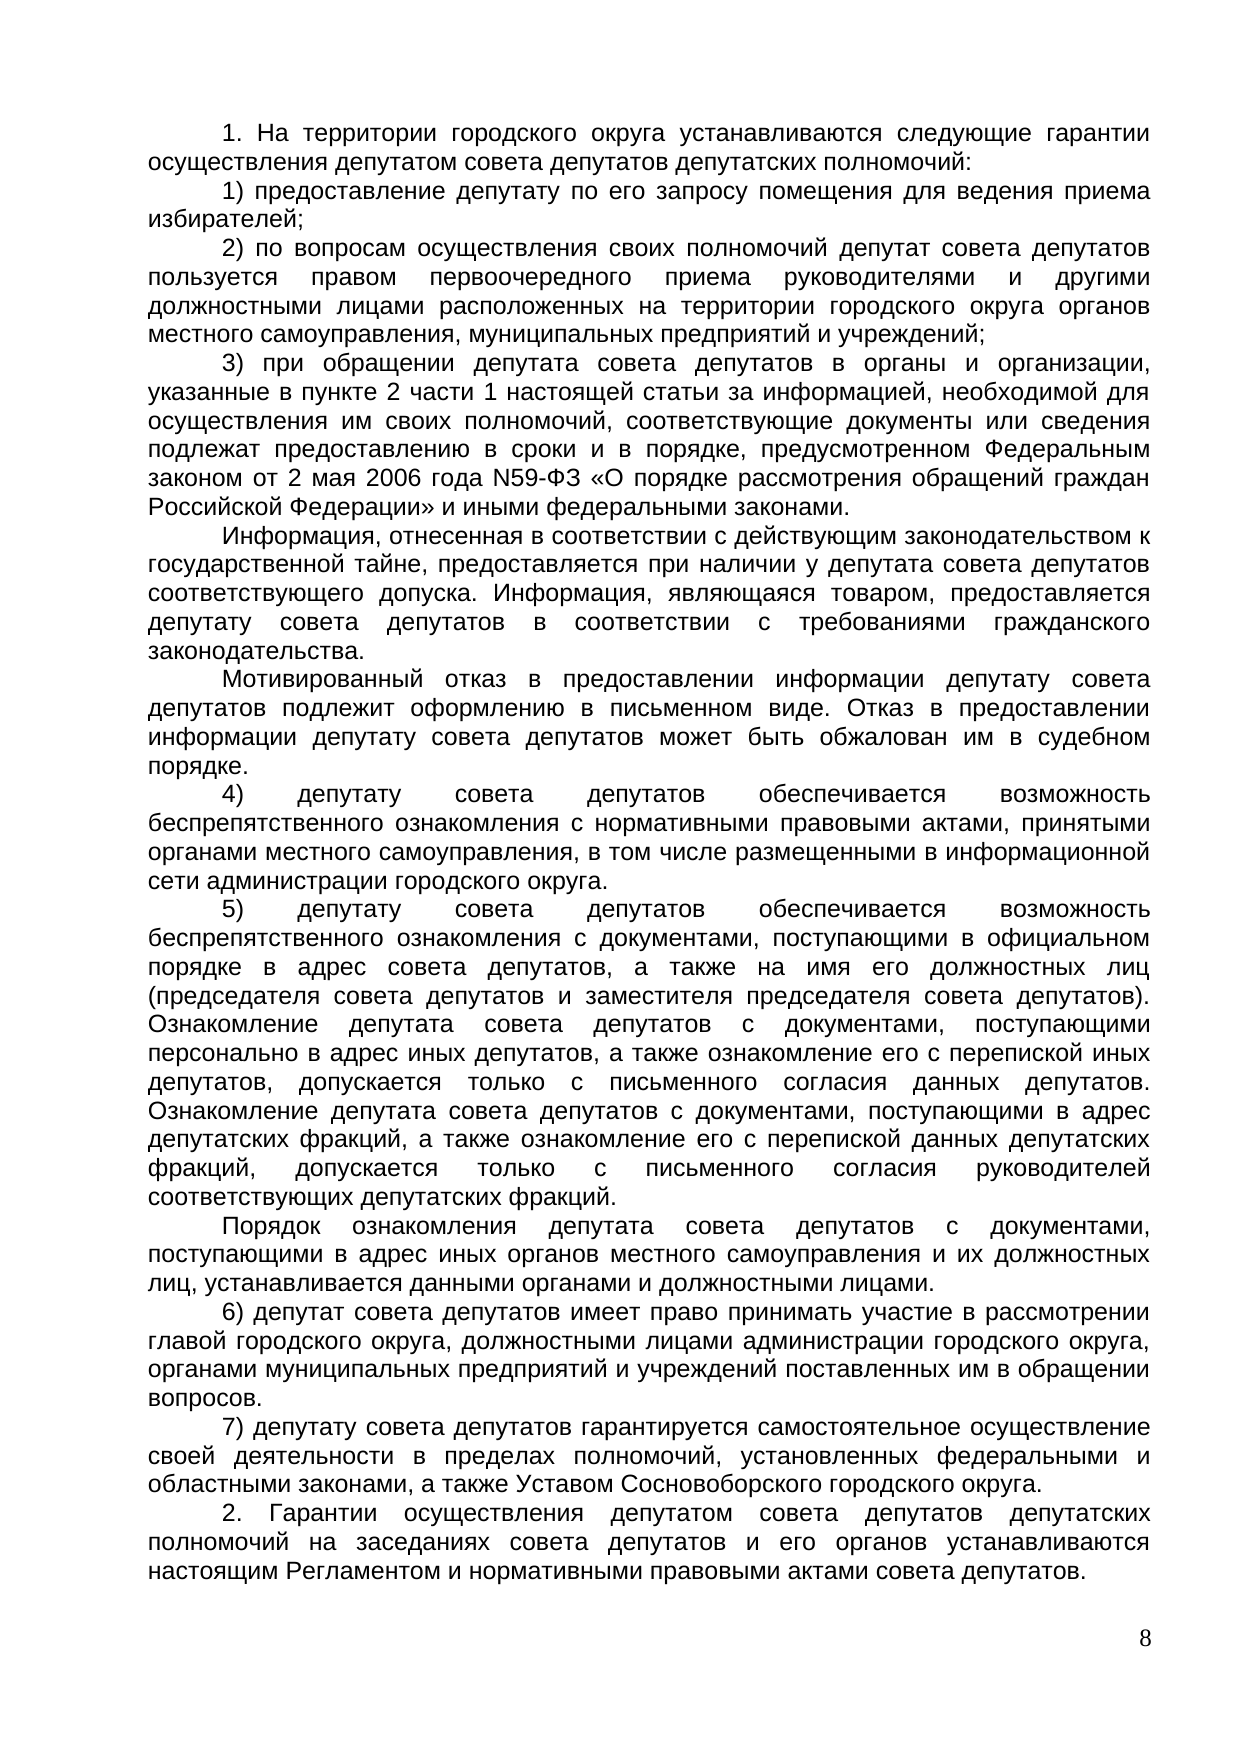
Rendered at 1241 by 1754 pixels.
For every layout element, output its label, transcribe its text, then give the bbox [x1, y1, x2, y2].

text 3) при обращении депутата совета депутатов в органы и организации, указанные в пункте 2 части 1 настоящей статьи за информацией, необходимой для осуществления им своих полномочий, соответствующие документы или сведения подлежат предоставлению в сроки и в порядке, предусмотренном Федеральным законом от 2 мая 2006 года N59-ФЗ «О порядке рассмотрения обращений граждан Российской Федерации» и иными федеральными законами. [148, 348, 1152, 521]
text 1. На территории городского округа устанавливаются следующие гарантии осуществления депутатом совета депутатов депутатских полномочий: [148, 118, 1152, 176]
text 7) депутату совета депутатов гарантируется самостоятельное осуществление своей деятельности в пределах полномочий, установленных федеральными и областными законами, а также Уставом Сосновоборского городского округа. [148, 1412, 1152, 1498]
text Информация, отнесенная в соответствии с действующим законодательством к государственной тайне, предоставляется при наличии у депутата совета депутатов соответствующего допуска. Информация, являющаяся товаром, предоставляется депутату совета депутатов в соответствии с требованиями гражданского законодательства. [148, 521, 1152, 664]
text 5) депутату совета депутатов обеспечивается возможность беспрепятственного ознакомления с документами, поступающими в официальном порядке в адрес совета депутатов, а также на имя его должностных лиц (председателя совета депутатов и заместителя председателя совета депутатов). Ознакомление депутата совета депутатов с документами, поступающими персонально в адрес иных депутатов, а также ознакомление его с перепиской иных депутатов, допускается только с письменного согласия данных депутатов. Ознакомление депутата совета депутатов с документами, поступающими в адрес депутатских фракций, а также ознакомление его с перепиской данных депутатских фракций, допускается только с письменного согласия руководителей соответствующих депутатских фракций. [148, 894, 1152, 1211]
text 2. Гарантии осуществления депутатом совета депутатов депутатских полномочий на заседаниях совета депутатов и его органов устанавливаются настоящим Регламентом и нормативными правовыми актами совета депутатов. [148, 1498, 1152, 1584]
text Мотивированный отказ в предоставлении информации депутату совета депутатов подлежит оформлению в письменном виде. Отказ в предоставлении информации депутату совета депутатов может быть обжалован им в судебном порядке. [148, 664, 1152, 779]
text 6) депутат совета депутатов имеет право принимать участие в рассмотрении главой городского округа, должностными лицами администрации городского округа, органами муниципальных предприятий и учреждений поставленных им в обращении вопросов. [148, 1297, 1152, 1412]
text 1) предоставление депутату по его запросу помещения для ведения приема избирателей; [148, 176, 1152, 233]
text 2) по вопросам осуществления своих полномочий депутат совета депутатов пользуется правом первоочередного приема руководителями и другими должностными лицами расположенных на территории городского округа органов местного самоуправления, муниципальных предприятий и учреждений; [148, 233, 1152, 348]
text Порядок ознакомления депутата совета депутатов с документами, поступающими в адрес иных органов местного самоуправления и их должностных лиц, устанавливается данными органами и должностными лицами. [148, 1211, 1152, 1297]
text 4) депутату совета депутатов обеспечивается возможность беспрепятственного ознакомления с нормативными правовыми актами, принятыми органами местного самоуправления, в том числе размещенными в информационной сети администрации городского округа. [148, 779, 1152, 894]
